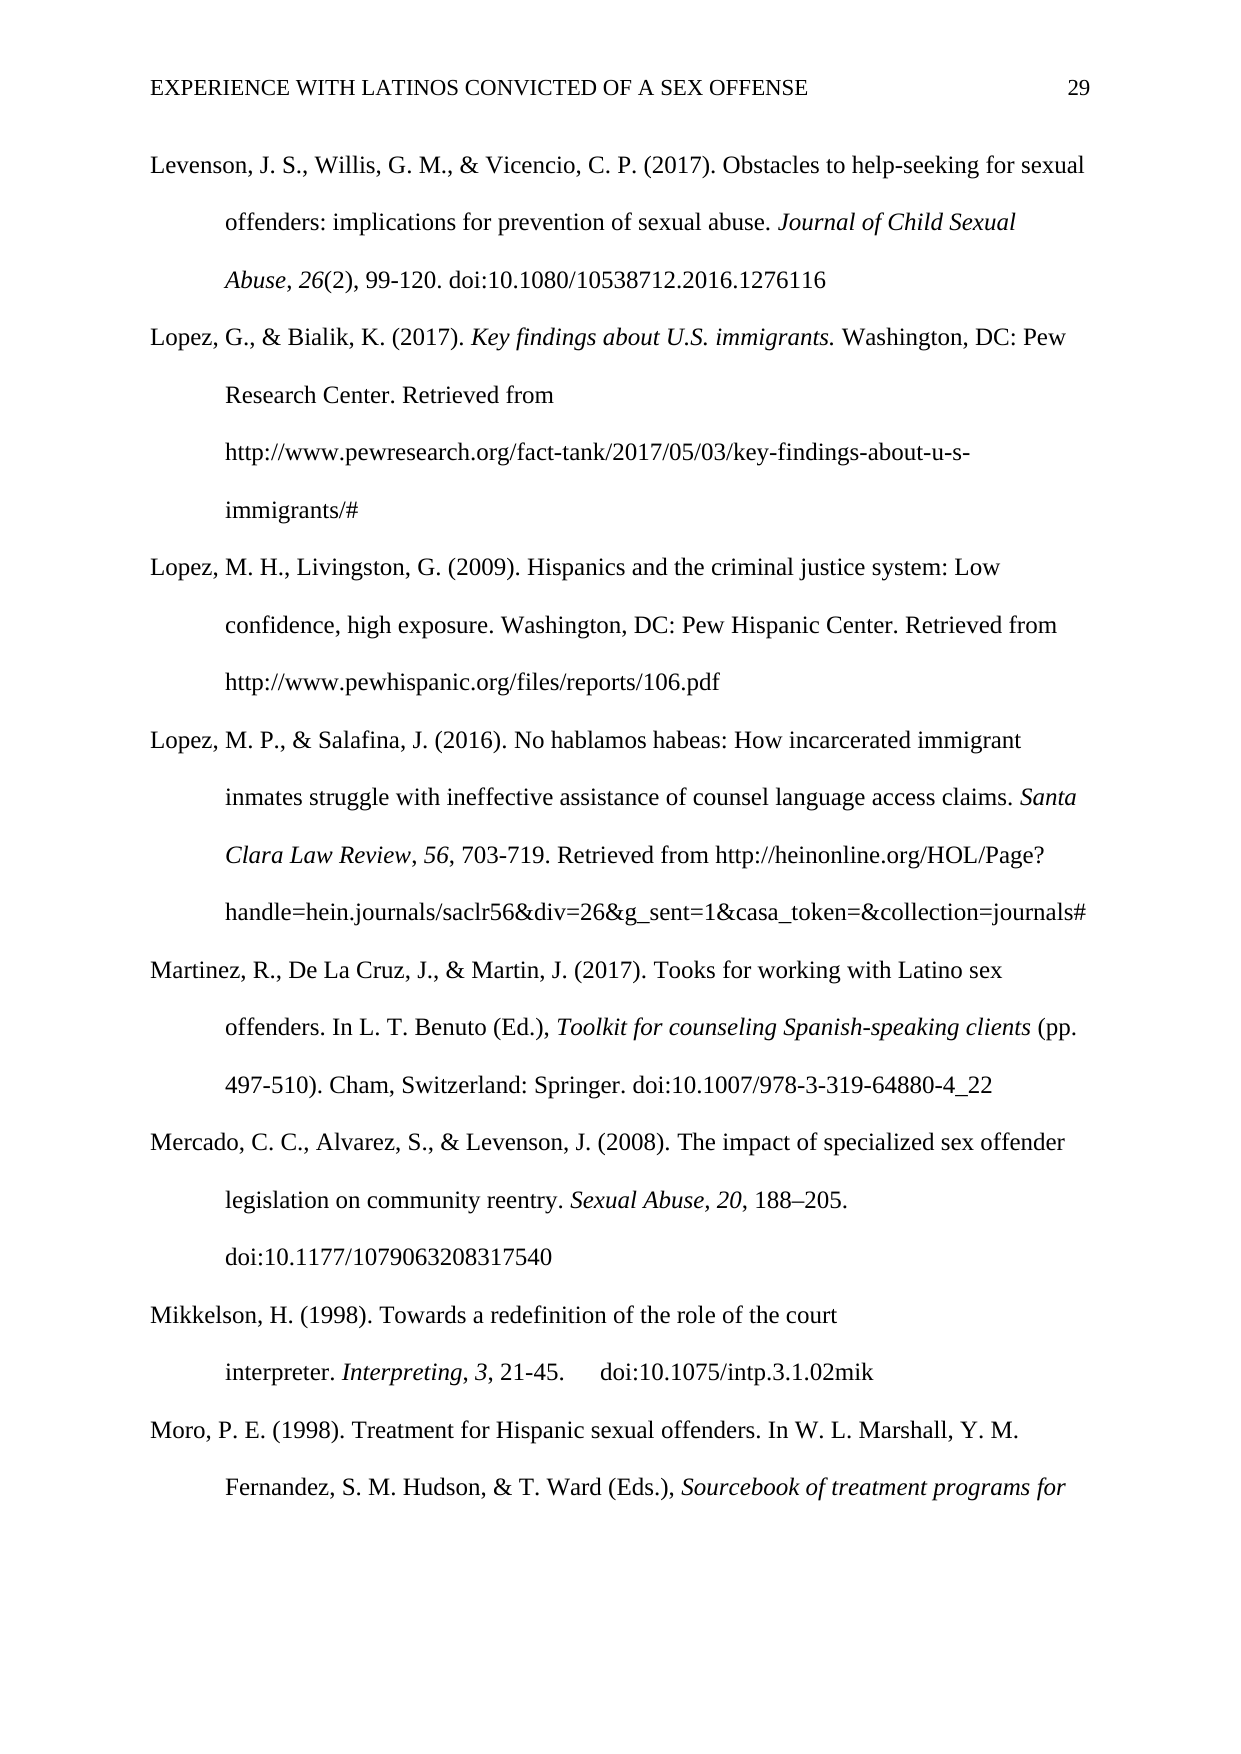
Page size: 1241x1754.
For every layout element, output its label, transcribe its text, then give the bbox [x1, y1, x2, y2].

text Lopez, M. H., Livingston, G. (2009). Hispanics and the criminal justice system: Low confidence, high exposure. Washington, DC: Pew Hispanic Center. Retrieved from http://www.pewhispanic.org/files/reports/106.pdf [150, 552, 1090, 696]
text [150, 1415, 1090, 1501]
text Levenson, J. S., Willis, G. M., & Vicencio, C. P. (2017). Obstacles to help-seeking for sexual offenders: implications for prevention of sexual abuse. Journal of Child Sexual Abuse, 26(2), 99-120. doi:10.1080/10538712.2016.1276116 [150, 150, 1090, 294]
text Lopez, M. P., & Salafina, J. (2016). No hablamos habeas: How incarcerated immigrant inmates struggle with ineffective assistance of counsel language access claims. Santa Clara Law Review, 56, 703-719. Retrieved from http://heinonline.org/HOL/Page?handle=hein.journals/saclr56&div=26&g_sent=1&casa_token=&collection=journals# [150, 725, 1090, 926]
text Mercado, C. C., Alvarez, S., & Levenson, J. (2008). The impact of specialized sex offender legislation on community reentry. Sexual Abuse, 20, 188–205. doi:10.1177/1079063208317540 [150, 1127, 1090, 1271]
text Martinez, R., De La Cruz, J., & Martin, J. (2017). Tooks for working with Latino sex offenders. In L. T. Benuto (Ed.), Toolkit for counseling Spanish-speaking clients (pp. 497-510). Cham, Switzerland: Springer. doi:10.1007/978-3-319-64880-4_22 [150, 955, 1090, 1099]
text Mikkelson, H. (1998). Towards a redefinition of the role of the court interpreter. Interpreting, 3, 21-45. doi:10.1075/intp.3.1.02mik [150, 1300, 1090, 1386]
text Lopez, G., & Bialik, K. (2017). Key findings about U.S. immigrants. Washington, DC: Pew Research Center. Retrieved from http://www.pewresearch.org/fact-tank/2017/05/03/key-findings-about-u-s-immigrants/# [150, 322, 1090, 524]
